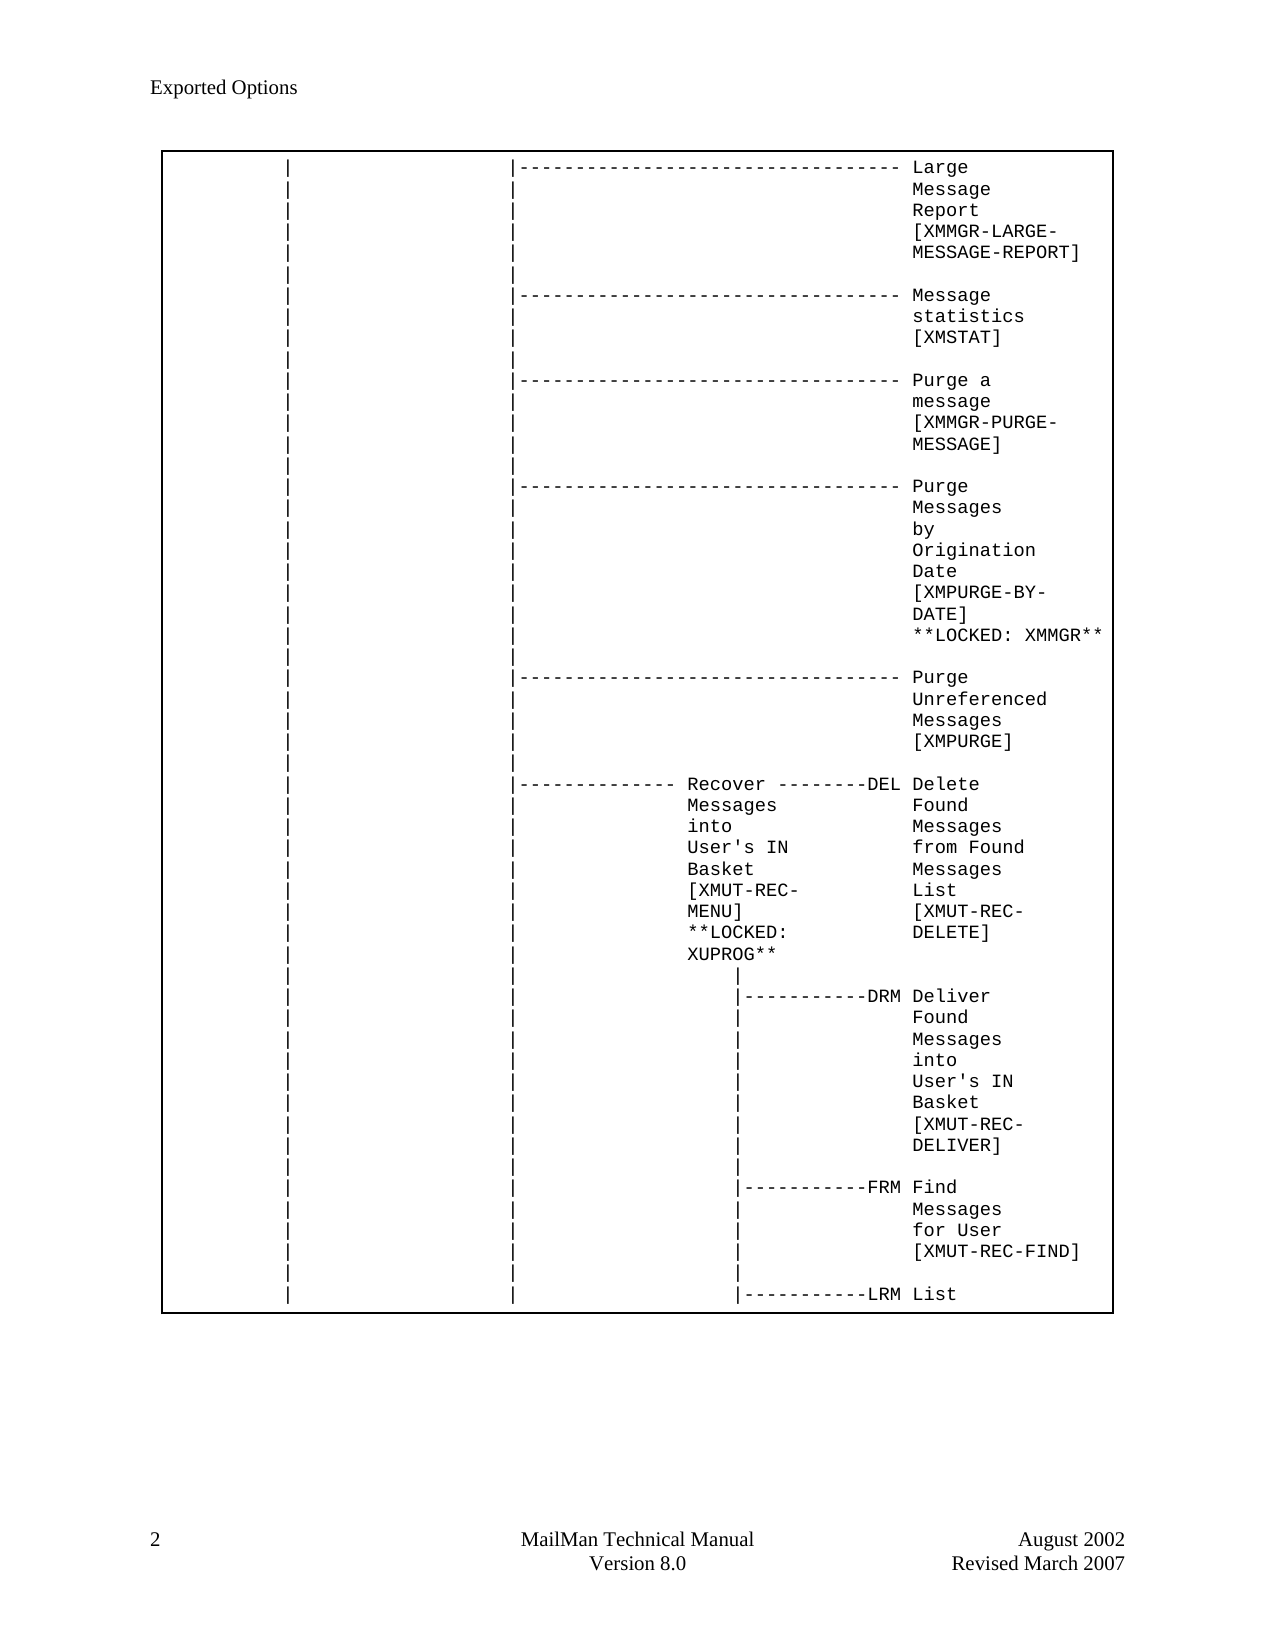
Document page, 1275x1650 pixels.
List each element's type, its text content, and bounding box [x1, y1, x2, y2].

text | | message [163, 384, 1112, 405]
text | | [XMPURGE-BY- [163, 575, 1112, 596]
text | | | Messages [163, 1021, 1112, 1042]
text | |---------------------------------- Purge [163, 469, 1112, 490]
text | | [163, 639, 1112, 660]
text | | | into [163, 1042, 1112, 1064]
text | | Unreferenced [163, 681, 1112, 702]
text | | | Found [163, 1000, 1112, 1021]
text | | DATE] [163, 596, 1112, 617]
text | | MESSAGE] [163, 426, 1112, 447]
text | | by [163, 511, 1112, 532]
text | | | [163, 957, 1112, 979]
text | | **LOCKED: DELETE] [163, 915, 1112, 936]
text | | | [XMUT-REC- [163, 1106, 1112, 1127]
text | |---------------------------------- Large [163, 152, 1112, 171]
text | | [XMMGR-LARGE- [163, 214, 1112, 235]
text | | [163, 256, 1112, 277]
text | | statistics [163, 299, 1112, 320]
text | | | User's IN [163, 1064, 1112, 1085]
text | |---------------------------------- Purge a [163, 362, 1112, 384]
text | | Origination [163, 532, 1112, 554]
text | | [XMPURGE] [163, 724, 1112, 745]
text | | [XMSTAT] [163, 320, 1112, 341]
text | | | for User [163, 1212, 1112, 1234]
text | | | [XMUT-REC-FIND] [163, 1234, 1112, 1255]
text | | |-----------LRM List [163, 1276, 1112, 1312]
text | | Messages [163, 490, 1112, 511]
text | | MESSAGE-REPORT] [163, 235, 1112, 256]
text | |---------------------------------- Purge [163, 660, 1112, 681]
text | | into Messages [163, 809, 1112, 830]
text | | XUPROG** [163, 936, 1112, 957]
text | | [163, 447, 1112, 469]
text | |---------------------------------- Message [163, 277, 1112, 299]
text | | Message [163, 171, 1112, 192]
text | | [XMUT-REC- List [163, 872, 1112, 894]
text | | Report [163, 192, 1112, 214]
text | | | Basket [163, 1085, 1112, 1106]
text | | |-----------FRM Find [163, 1170, 1112, 1191]
text | | MENU] [XMUT-REC- [163, 894, 1112, 915]
text | | | [163, 1149, 1112, 1170]
text | | [XMMGR-PURGE- [163, 405, 1112, 426]
text | | Messages Found [163, 787, 1112, 809]
text | | **LOCKED: XMMGR** [163, 617, 1112, 639]
text | | | [163, 1255, 1112, 1276]
text | | [163, 341, 1112, 362]
text | | Date [163, 554, 1112, 575]
text | |-------------- Recover -------- [163, 766, 1112, 787]
text | | | Messages [163, 1191, 1112, 1212]
text | | Messages [163, 702, 1112, 724]
text | | [163, 745, 1112, 766]
text | | User's IN from Found [163, 830, 1112, 851]
text | | |-----------DRM Deliver [163, 979, 1112, 1000]
text | | | DELIVER] [163, 1127, 1112, 1149]
text | | Basket Messages [163, 851, 1112, 872]
